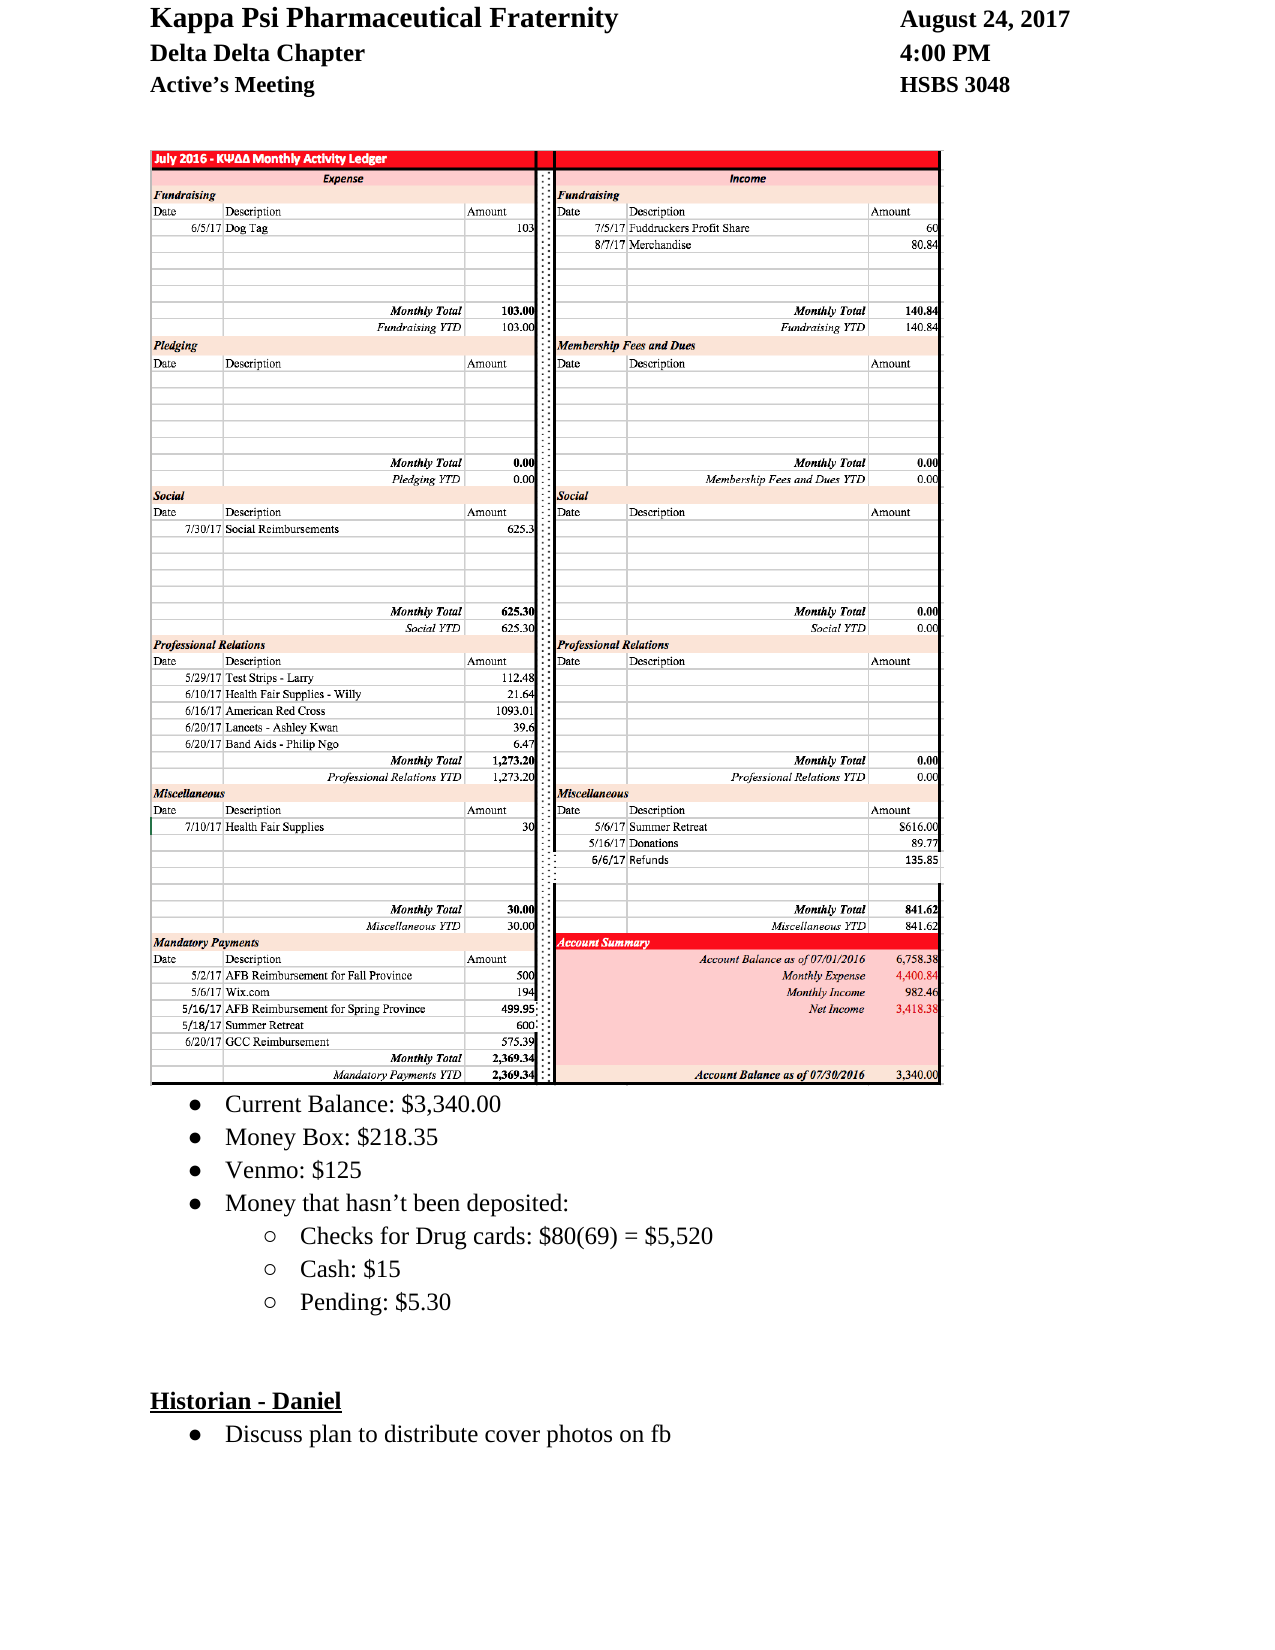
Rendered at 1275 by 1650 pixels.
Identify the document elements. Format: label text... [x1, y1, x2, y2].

list Current Balance: $3,340.00 [187, 1089, 1125, 1118]
text Historian - Daniel [150, 1386, 1125, 1415]
list Cash: $15 [262, 1254, 1125, 1283]
list Discuss plan to distribute cover photos on fb [187, 1419, 1125, 1448]
list Venmo: $125 [187, 1155, 1125, 1184]
list Pending: $5.30 [262, 1287, 1125, 1316]
list Money Box: $218.35 [187, 1122, 1125, 1151]
list Money that hasn’t been deposited: [187, 1188, 1125, 1217]
list Checks for Drug cards: $80(69) = $5,520 [262, 1221, 1125, 1250]
picture [150, 150, 944, 1086]
